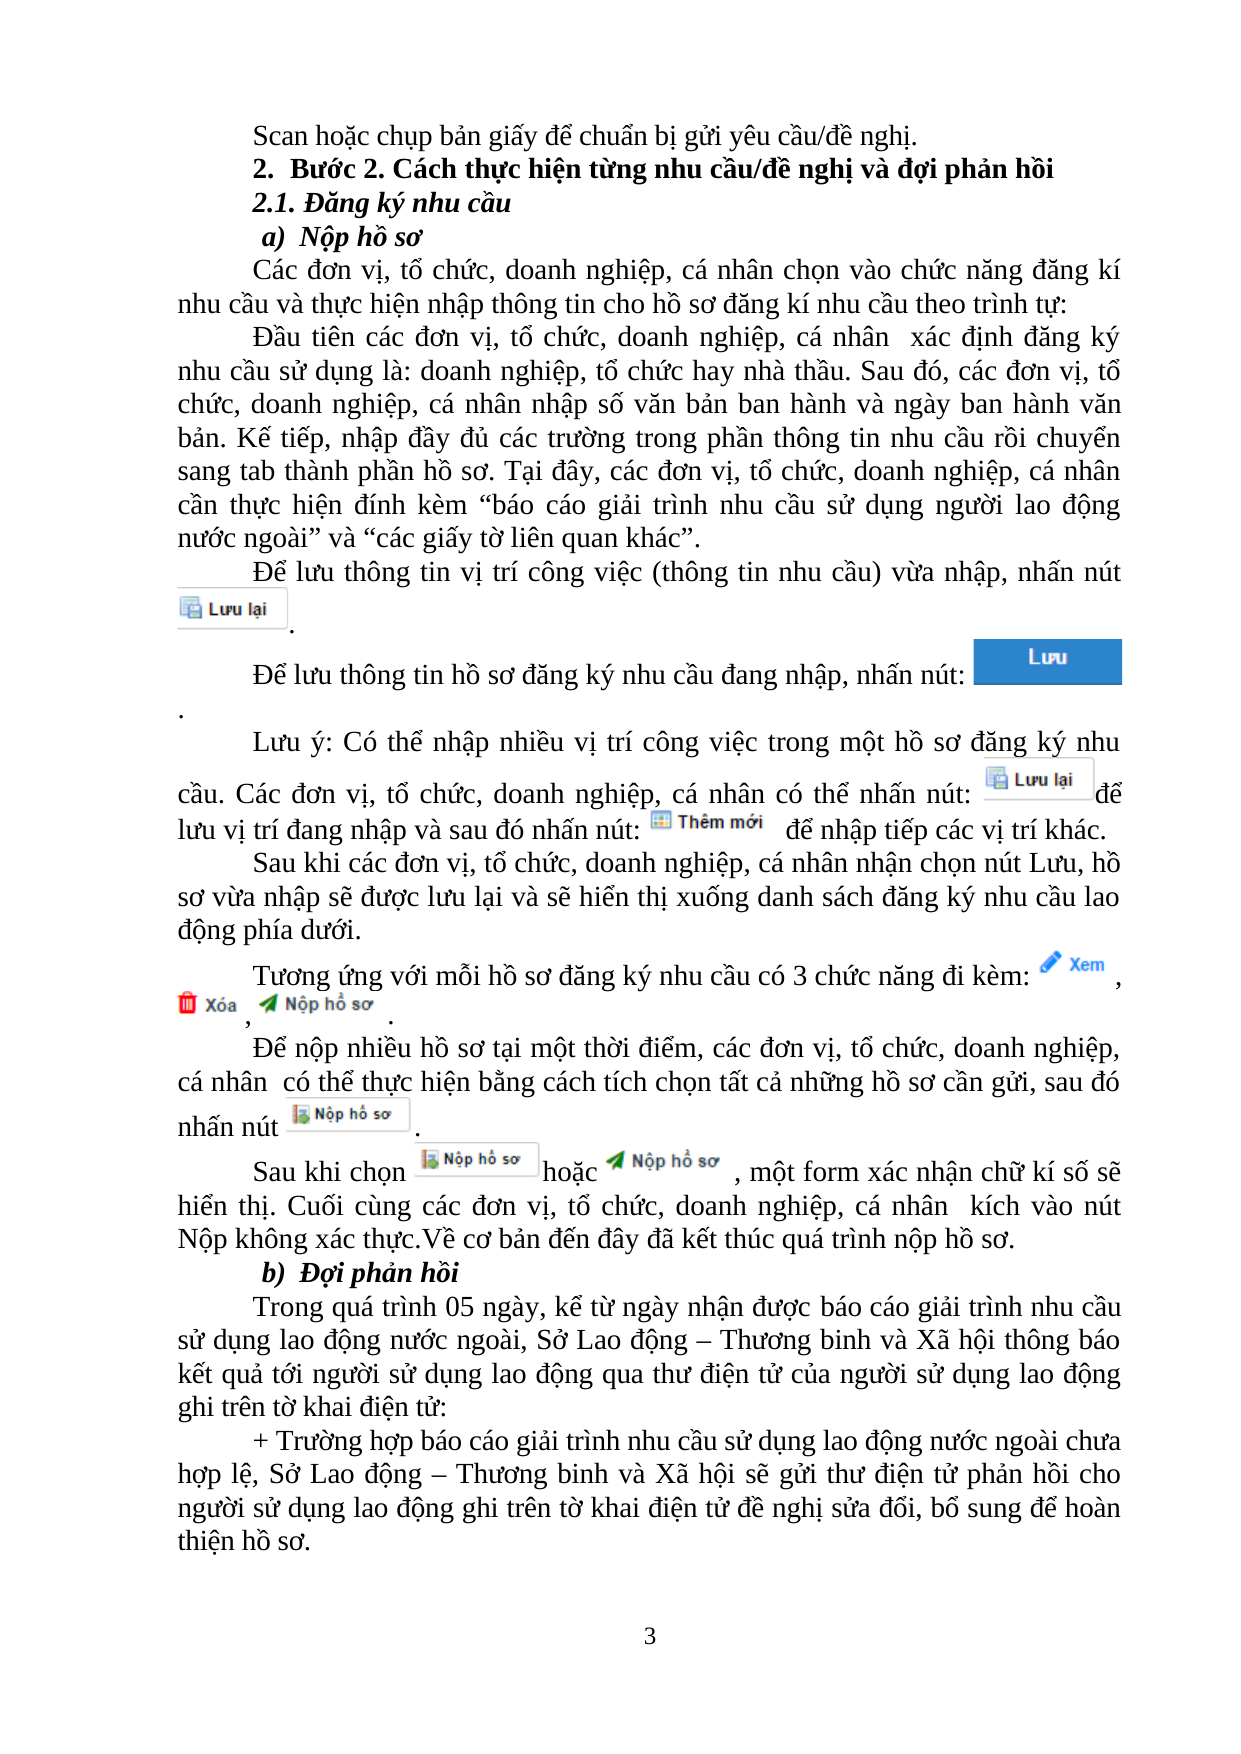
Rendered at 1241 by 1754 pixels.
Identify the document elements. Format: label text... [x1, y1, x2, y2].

text Tương ứng với mỗi hồ sơ đăng ký nhu cầu có 3 chức năng đi kèm: , , . [177, 946, 1122, 1030]
list Nộp hồ sơ [262, 219, 1122, 252]
text Sau khi chọn hoặc , một form xác nhận chữ kí số sẽ hiển thị. Cuối cùng các đơn vị, tổ chức, doanh nghiệp, cá nhân kích vào nút Nộp không xác thực.Về cơ bản đến đây đã kết thúc quá trình nộp hồ sơ. [177, 1143, 1122, 1255]
text Sau khi các đơn vị, tổ chức, doanh nghiệp, cá nhân nhận chọn nút Lưu, hồ sơ vừa nhập sẽ được lưu lại và sẽ hiển thị xuống danh sách đăng ký nhu cầu lao động phía dưới. [177, 845, 1122, 946]
picture [983, 757, 1095, 804]
text Đầu tiên các đơn vị, tổ chức, doanh nghiệp, cá nhân xác định đăng ký nhu cầu sử dụng là: doanh nghiệp, tổ chức hay nhà thầu. Sau đó, các đơn vị, tổ chức, doanh nghiệp, cá nhân nhập số văn bản ban hành và ngày ban hành văn bản. Kế tiếp, nhập đầy đủ các trường trong phần thông tin nhu cầu rồi chuyển sang tab thành phần hồ sơ. Tại đây, các đơn vị, tổ chức, doanh nghiệp, cá nhân cần thực hiện đính kèm “báo cáo giải trình nhu cầu sử dụng người lao động nước ngoài” và “các giấy tờ liên quan khác”. [177, 319, 1122, 554]
picture [177, 587, 289, 633]
picture [258, 991, 388, 1025]
text Scan hoặc chụp bản giấy để chuẩn bị gửi yêu cầu/đề nghị. [177, 118, 1122, 152]
list Đợi phản hồi [262, 1255, 1122, 1289]
picture [177, 991, 245, 1025]
text Các đơn vị, tổ chức, doanh nghiệp, cá nhân chọn vào chức năng đăng kí nhu cầu và thực hiện nhập thông tin cho hồ sơ đăng kí nhu cầu theo trình tự: [177, 252, 1122, 319]
picture [414, 1142, 543, 1182]
picture [973, 639, 1123, 685]
text 2.1. Đăng ký nhu cầu [177, 185, 1122, 219]
picture [1038, 946, 1115, 986]
picture [648, 809, 778, 840]
text Để lưu thông tin vị trí công việc (thông tin nhu cầu) vừa nhập, nhấn nút. [177, 554, 1122, 639]
text Trong quá trình 05 ngày, kể từ ngày nhận được báo cáo giải trình nhu cầu sử dụng lao động nước ngoài, Sở Lao động – Thương binh và Xã hội thông báo kết quả tới người sử dụng lao động qua thư điện tử của người sử dụng lao động ghi trên tờ khai điện tử: [177, 1289, 1122, 1423]
list Bước 2. Cách thực hiện từng nhu cầu/đề nghị và đợi phản hồi [252, 152, 1122, 185]
text Để nộp nhiều hồ sơ tại một thời điểm, các đơn vị, tổ chức, doanh nghiệp, cá nhân có thể thực hiện bằng cách tích chọn tất cả những hồ sơ cần gửi, sau đó nhấn nút . [177, 1030, 1122, 1143]
picture [605, 1149, 734, 1182]
picture [285, 1097, 414, 1137]
text Để lưu thông tin hồ sơ đăng ký nhu cầu đang nhập, nhấn nút: . [177, 639, 1122, 724]
text Lưu ý: Có thể nhập nhiều vị trí công việc trong một hồ sơ đăng ký nhu cầu. Các đơn vị, tổ chức, doanh nghiệp, cá nhân có thể nhấn nút: để lưu vị trí đang nhập và sau đó nhấn nút: để nhập tiếp các vị trí khác. [177, 724, 1122, 845]
text + Trường hợp báo cáo giải trình nhu cầu sử dụng lao động nước ngoài chưa hợp lệ, Sở Lao động – Thương binh và Xã hội sẽ gửi thư điện tử phản hồi cho người sử dụng lao động ghi trên tờ khai điện tử đề nghị sửa đổi, bổ sung để hoàn thiện hồ sơ. [177, 1423, 1122, 1557]
